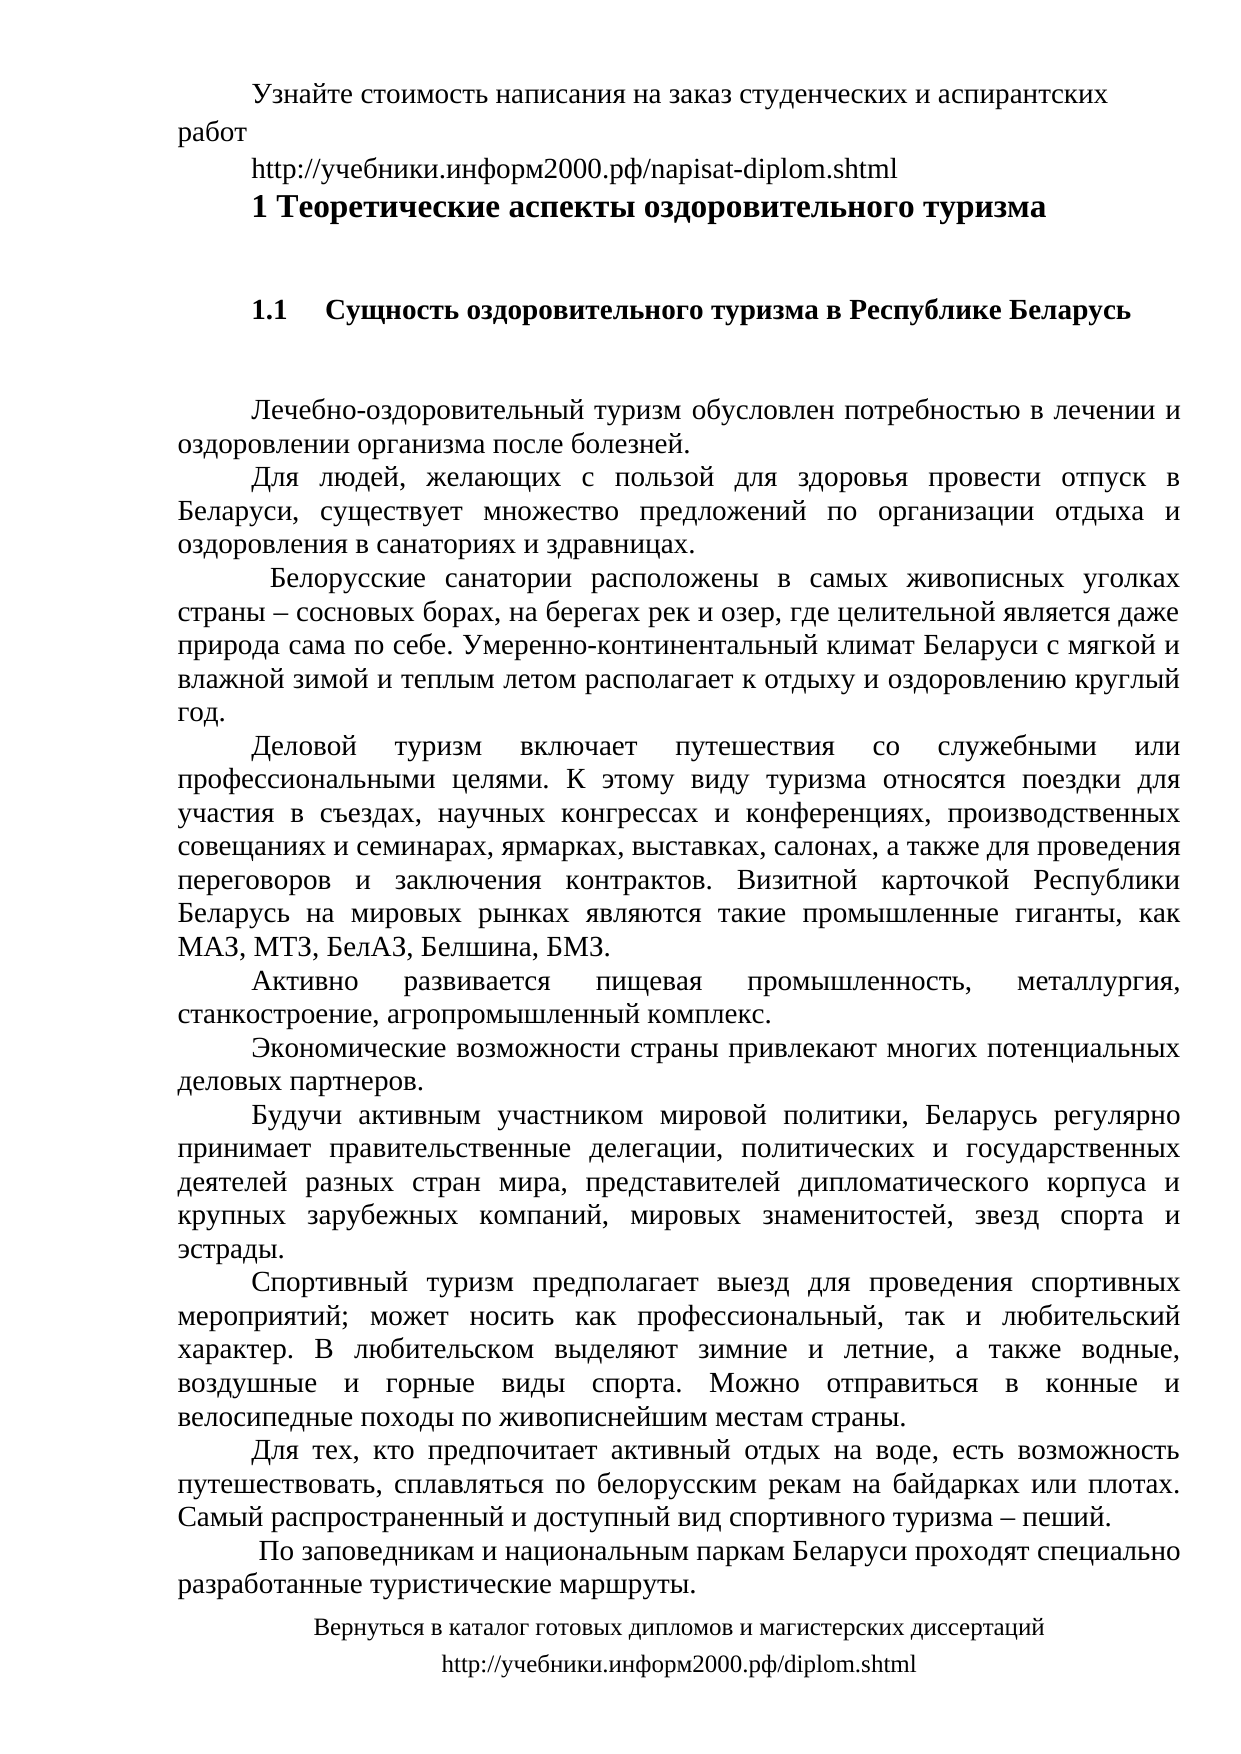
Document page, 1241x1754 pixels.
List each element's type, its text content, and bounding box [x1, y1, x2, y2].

text Экономические возможности страны привлекают многих потенциальных деловых партнеров. [177, 1030, 1181, 1097]
text Для тех, кто предпочитает активный отдых на воде, есть возможность путешествовать, сплавляться по белорусским рекам на байдарках или плотах. Самый распространенный и доступный вид спортивного туризма – пеший. [177, 1432, 1181, 1533]
text По заповедникам и национальным паркам Беларуси проходят специально разработанные туристические маршруты. [177, 1533, 1181, 1600]
text Деловой туризм включает путешествия со служебными или профессиональными целями. К этому виду туризма относятся поездки для участия в съездах, научных конгрессах и конференциях, производственных совещаниях и семинарах, ярмарках, выставках, салонах, а также для проведения переговоров и заключения контрактов. Визитной карточкой Республики Беларусь на мировых рынках являются такие промышленные гиганты, как МАЗ, МТЗ, БелАЗ, Белшина, БМЗ. [177, 728, 1181, 963]
text Для людей, желающих с пользой для здоровья провести отпуск в Беларуси, существует множество предложений по организации отдыха и оздоровления в санаториях и здравницах. [177, 459, 1181, 560]
text Белорусские санатории расположены в самых живописных уголках страны – сосновых борах, на берегах рек и озер, где целительной является даже природа сама по себе. Умеренно-континентальный климат Беларуси с мягкой и влажной зимой и теплым летом располагает к отдыху и оздоровлению круглый год. [177, 560, 1181, 728]
subtitle Сущность оздоровительного туризма в Республике Беларусь [177, 292, 1181, 325]
text Будучи активным участником мировой политики, Беларусь регулярно принимает правительственные делегации, политических и государственных деятелей разных стран мира, представителей дипломатического корпуса и крупных зарубежных компаний, мировых знаменитостей, звезд спорта и эстрады. [177, 1097, 1181, 1264]
subtitle 1 Теоретические аспекты оздоровительного туризма [177, 186, 1181, 225]
text Активно развивается пищевая промышленность, металлургия, станкостроение, агропромышленный комплекс. [177, 963, 1181, 1030]
text Лечебно-оздоровительный туризм обусловлен потребностью в лечении и оздоровлении организма после болезней. [177, 392, 1181, 459]
text Спортивный туризм предполагает выезд для проведения спортивных мероприятий; может носить как профессиональный, так и любительский характер. В любительском выделяют зимние и летние, а также водные, воздушные и горные виды спорта. Можно отправиться в конные и велосипедные походы по живописнейшим местам страны. [177, 1264, 1181, 1432]
